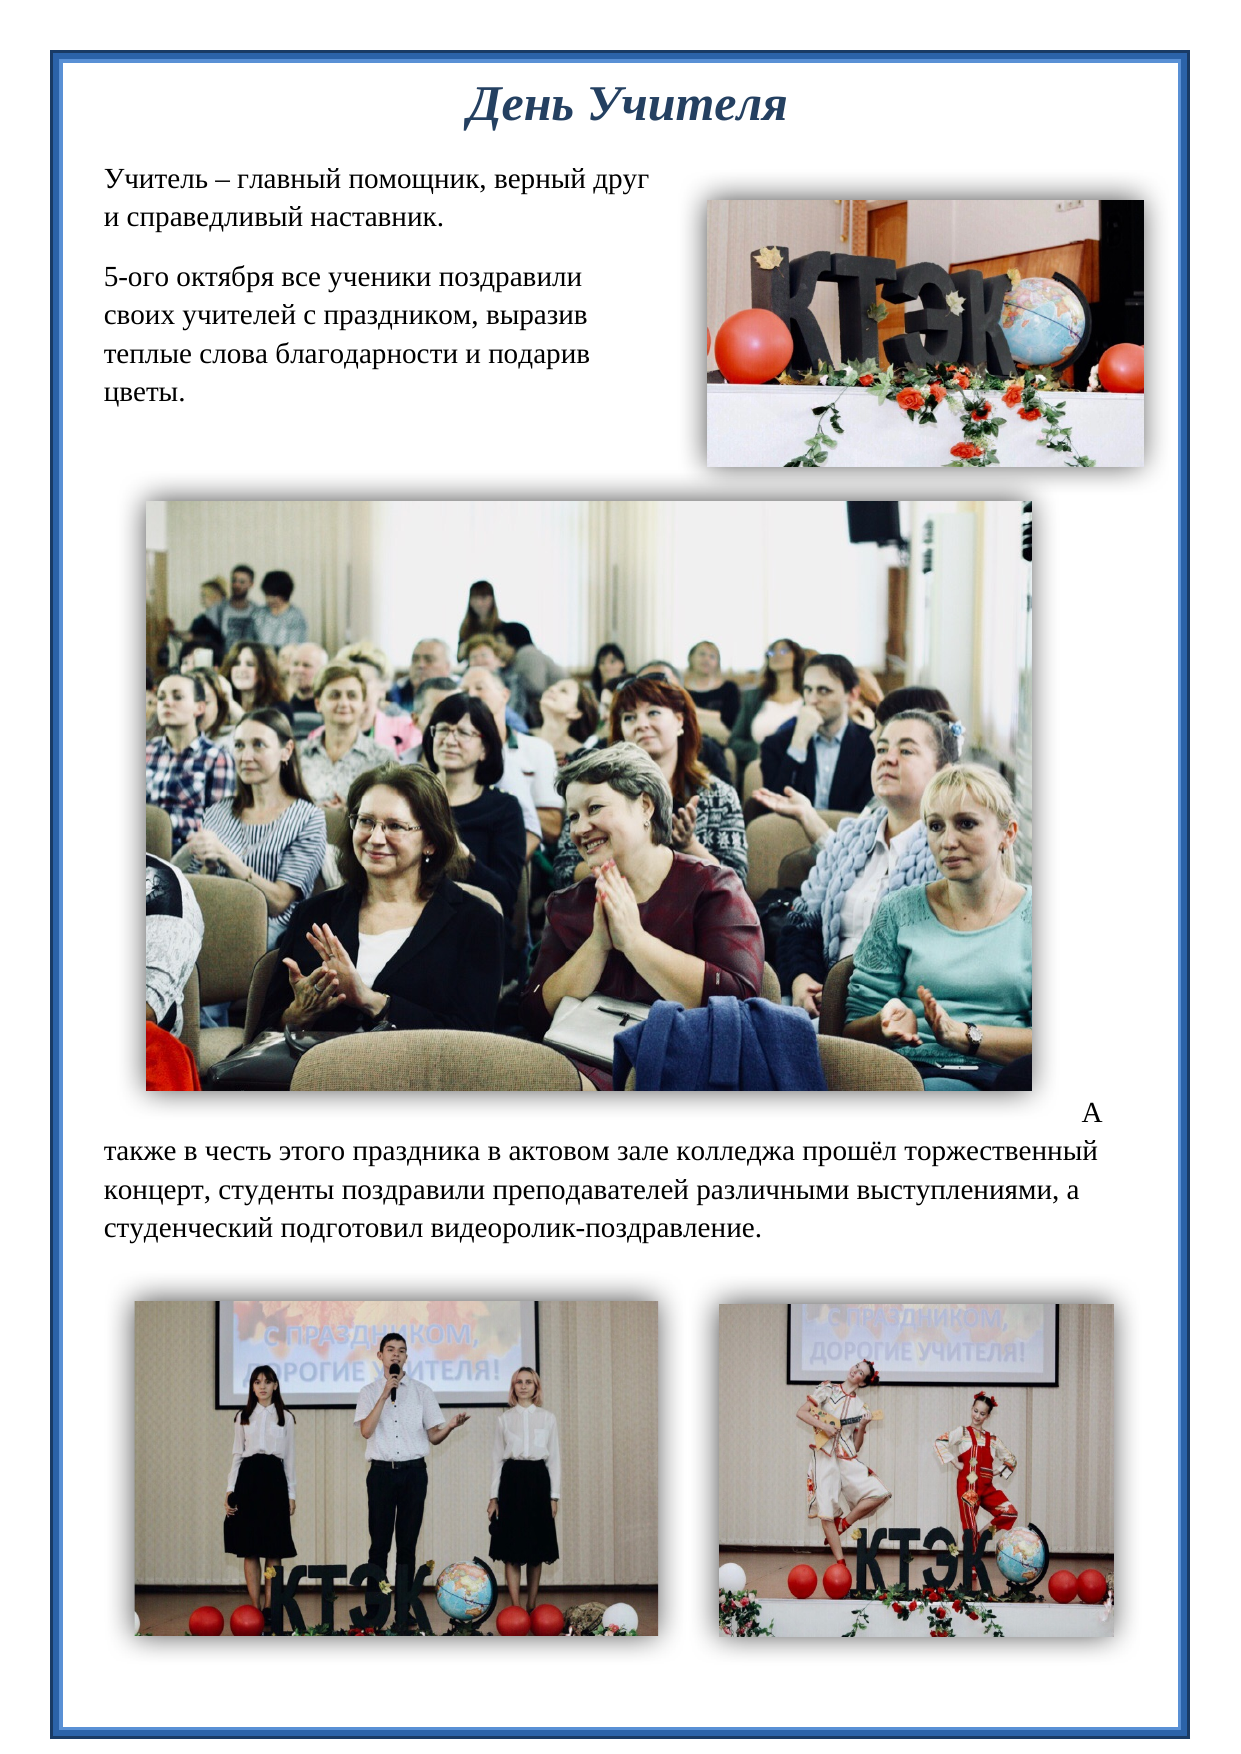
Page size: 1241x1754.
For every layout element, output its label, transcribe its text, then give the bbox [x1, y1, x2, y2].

picture [134, 1301, 659, 1636]
picture [707, 200, 1144, 467]
text Учитель – главный помощник, верный друг и справедливый наставник. [103, 161, 1152, 233]
text А также в честь этого праздника в актовом зале колледжа прошёл торжественный концерт, студенты поздравили преподавателей различными выступлениями, а студенческий подготовил видеоролик-поздравление. [103, 1095, 1152, 1244]
text День Учителя [103, 74, 1152, 131]
picture [146, 501, 1032, 1091]
picture [719, 1304, 1114, 1637]
text 5-ого октября все ученики поздравили своих учителей с праздником, выразив теплые слова благодарности и подарив цветы. [103, 259, 683, 408]
